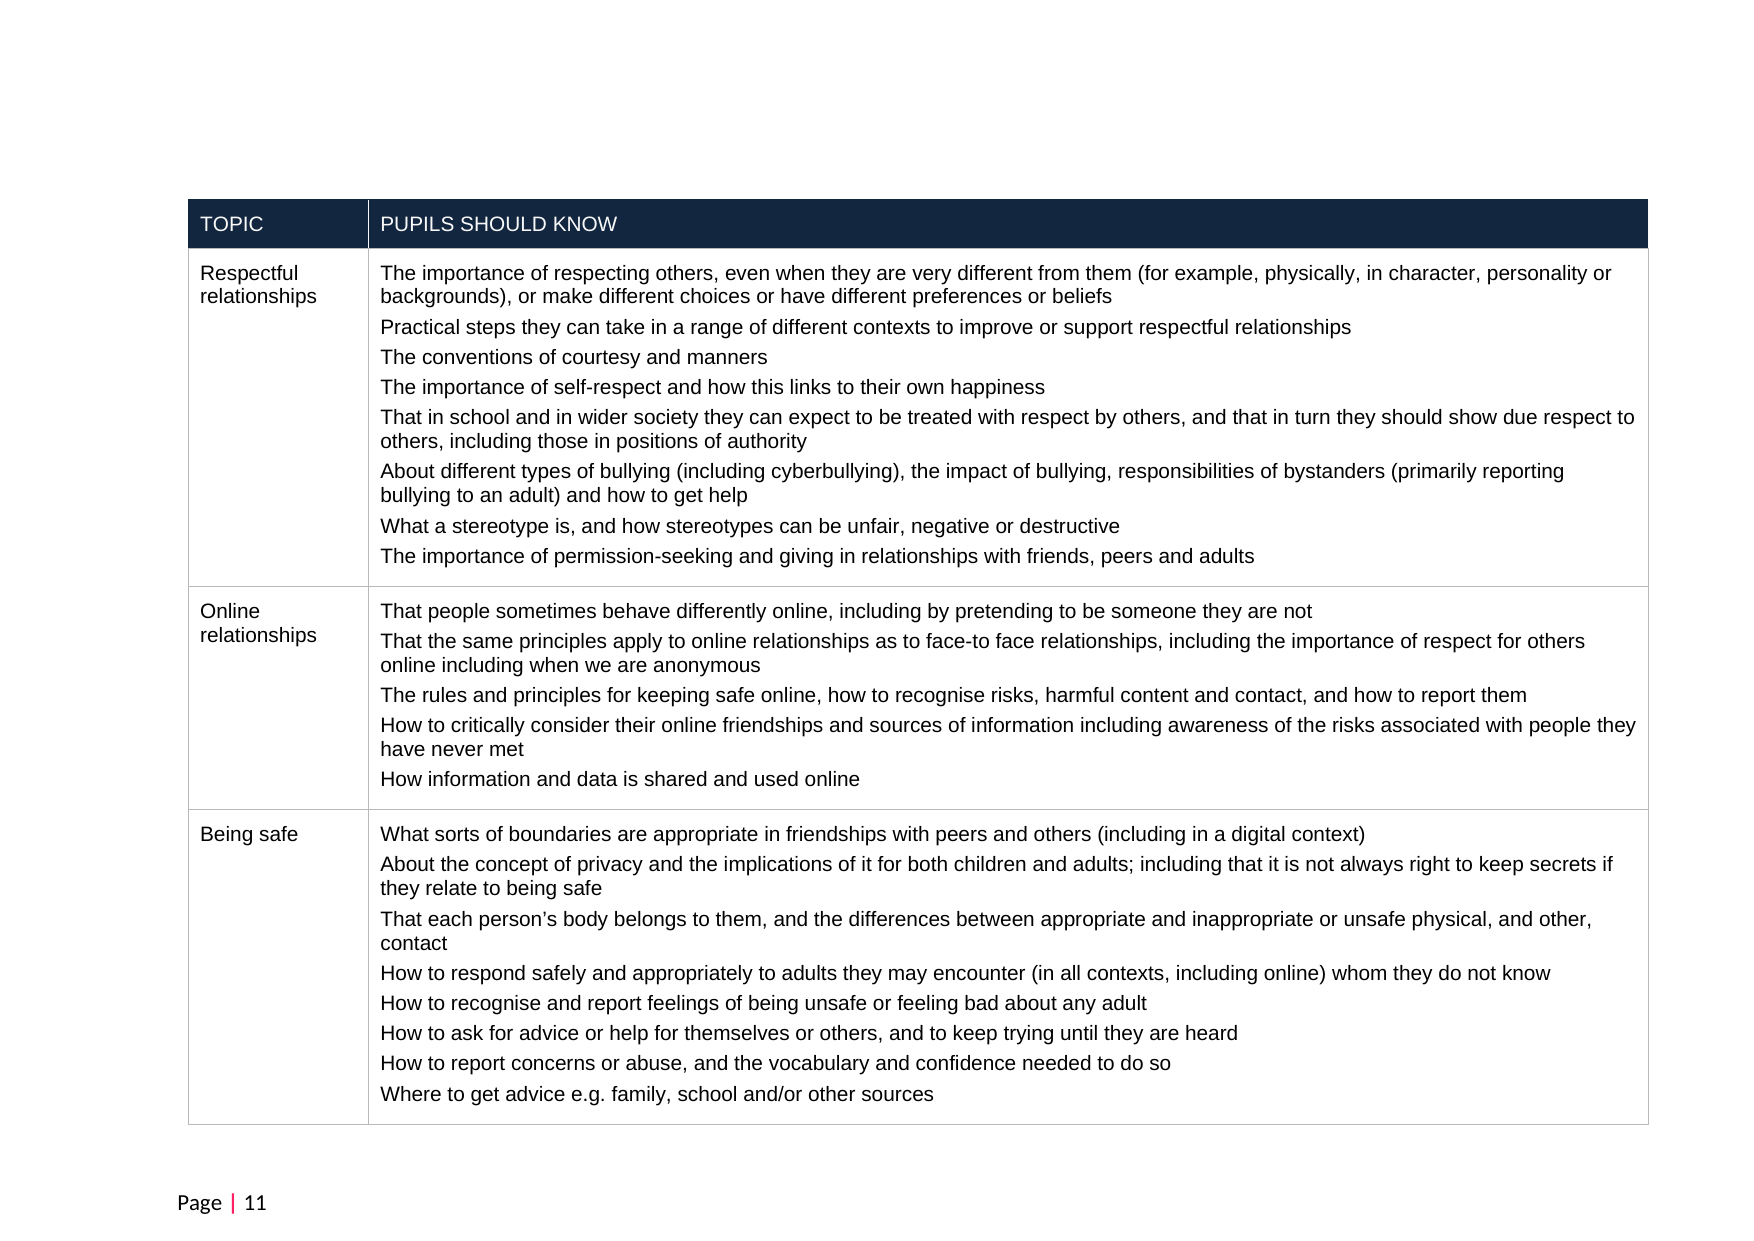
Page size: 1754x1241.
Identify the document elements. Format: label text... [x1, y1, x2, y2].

table_cell What sorts of boundaries are appropriate in friendships with peers and others (including in a digital context) About the concept of privacy and the implications of it for both children and adults; including that it is not always right to keep secrets if they relate to being safe That each person’s body belongs to them, and the differences between appropriate and inappropriate or unsafe physical, and other, contact How to respond safely and appropriately to adults they may encounter (in all contexts, including online) whom they do not know How to recognise and report feelings of being unsafe or feeling bad about any adult How to ask for advice or help for themselves or others, and to keep trying until they are heard How to report concerns or abuse, and the vocabulary and confidence needed to do so Where to get advice e.g. family, school and/or other sources [369, 810, 1648, 1123]
table_header Pupils should know [369, 200, 1648, 248]
table_cell That people sometimes behave differently online, including by pretending to be someone they are not That the same principles apply to online relationships as to face-to face relationships, including the importance of respect for others online including when we are anonymous The rules and principles for keeping safe online, how to recognise risks, harmful content and contact, and how to report them How to critically consider their online friendships and sources of information including awareness of the risks associated with people they have never met How information and data is shared and used online [369, 587, 1648, 809]
table_cell The importance of respecting others, even when they are very different from them (for example, physically, in character, personality or backgrounds), or make different choices or have different preferences or beliefs Practical steps they can take in a range of different contexts to improve or support respectful relationships The conventions of courtesy and manners The importance of self-respect and how this links to their own happiness That in school and in wider society they can expect to be treated with respect by others, and that in turn they should show due respect to others, including those in positions of authority About different types of bullying (including cyberbullying), the impact of bullying, responsibilities of bystanders (primarily reporting bullying to an adult) and how to get help What a stereotype is, and how stereotypes can be unfair, negative or destructive The importance of permission-seeking and giving in relationships with friends, peers and adults [369, 249, 1648, 586]
table_cell Being safe [189, 810, 368, 1123]
table_cell Online relationships [189, 587, 368, 809]
table_cell Respectful relationships [189, 249, 368, 586]
table_header Topic [189, 200, 368, 248]
